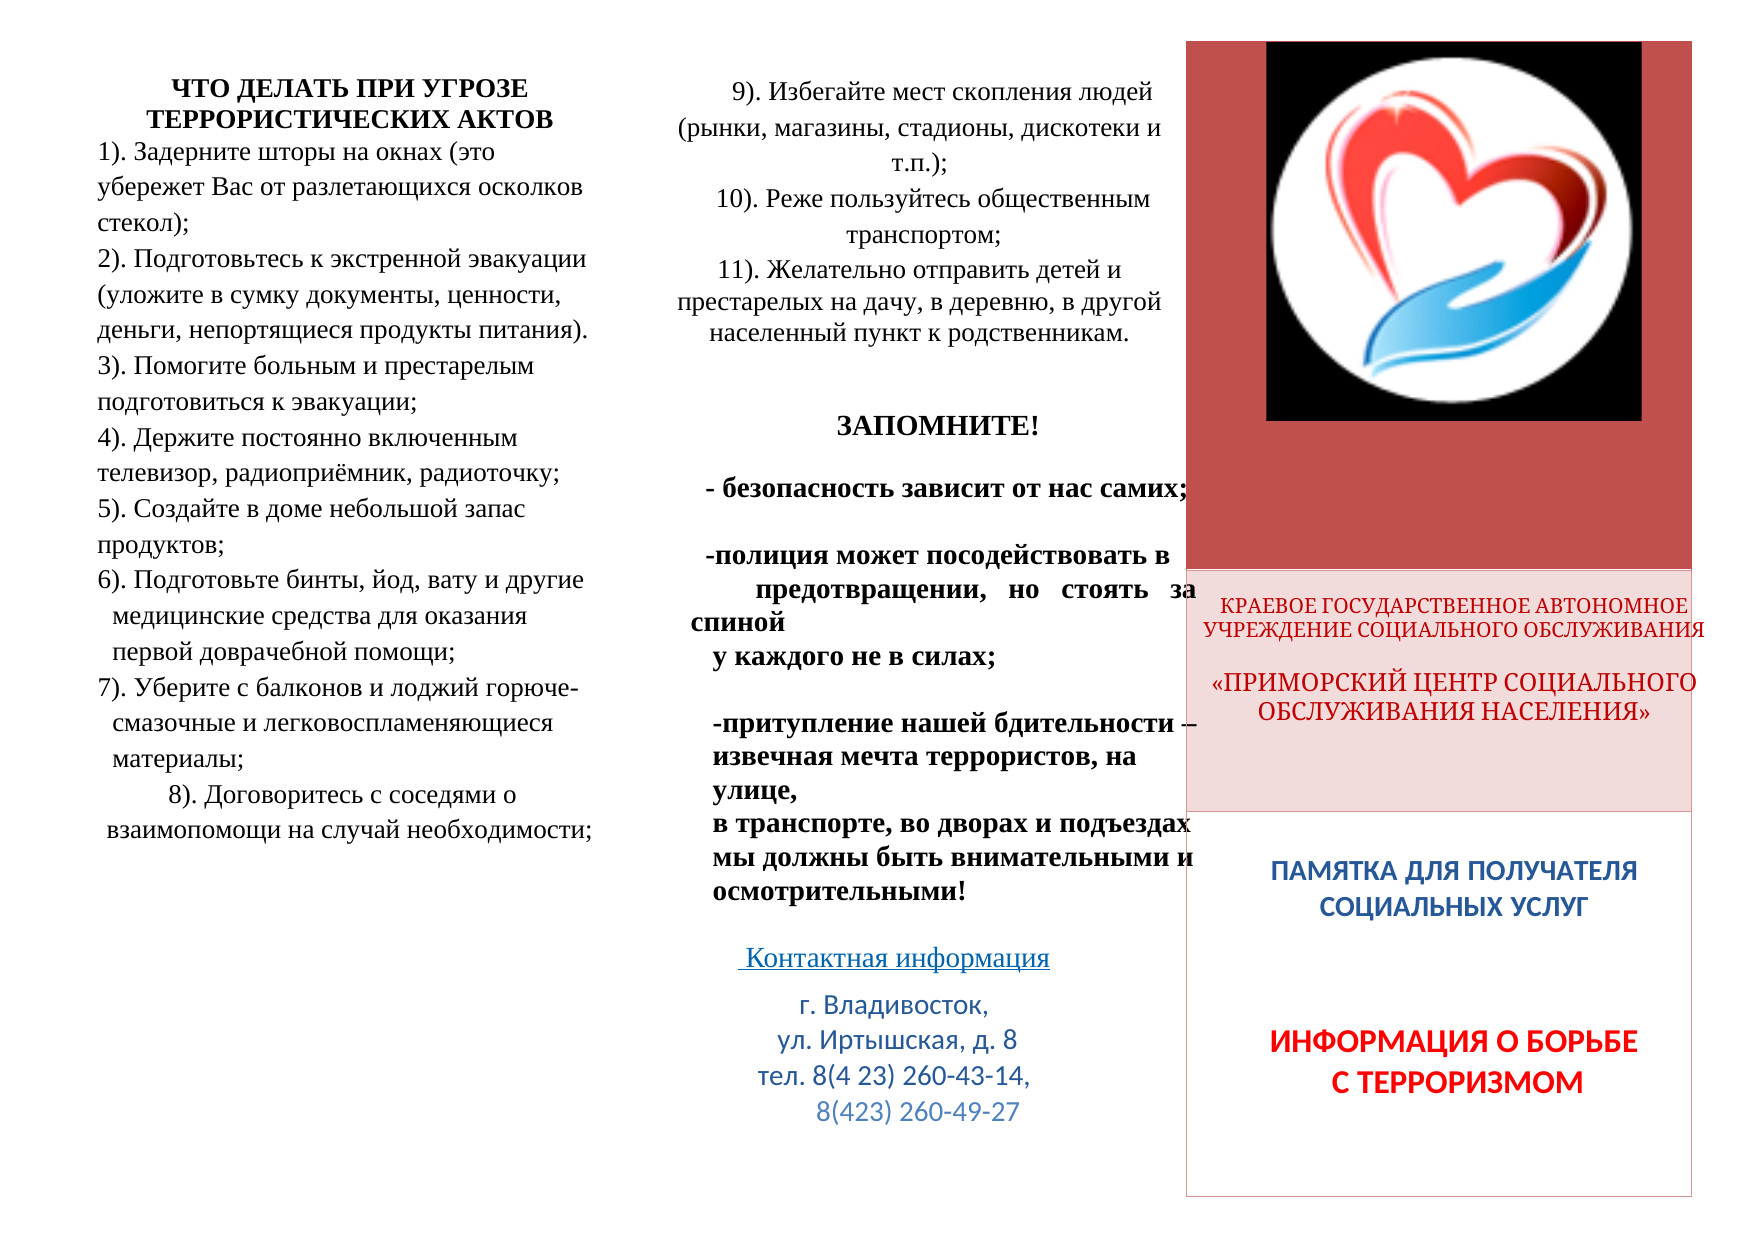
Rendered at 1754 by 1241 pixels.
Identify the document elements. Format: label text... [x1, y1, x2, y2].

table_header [614, 41, 1175, 1197]
picture [1266, 42, 1642, 421]
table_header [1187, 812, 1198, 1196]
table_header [41, 41, 614, 1197]
